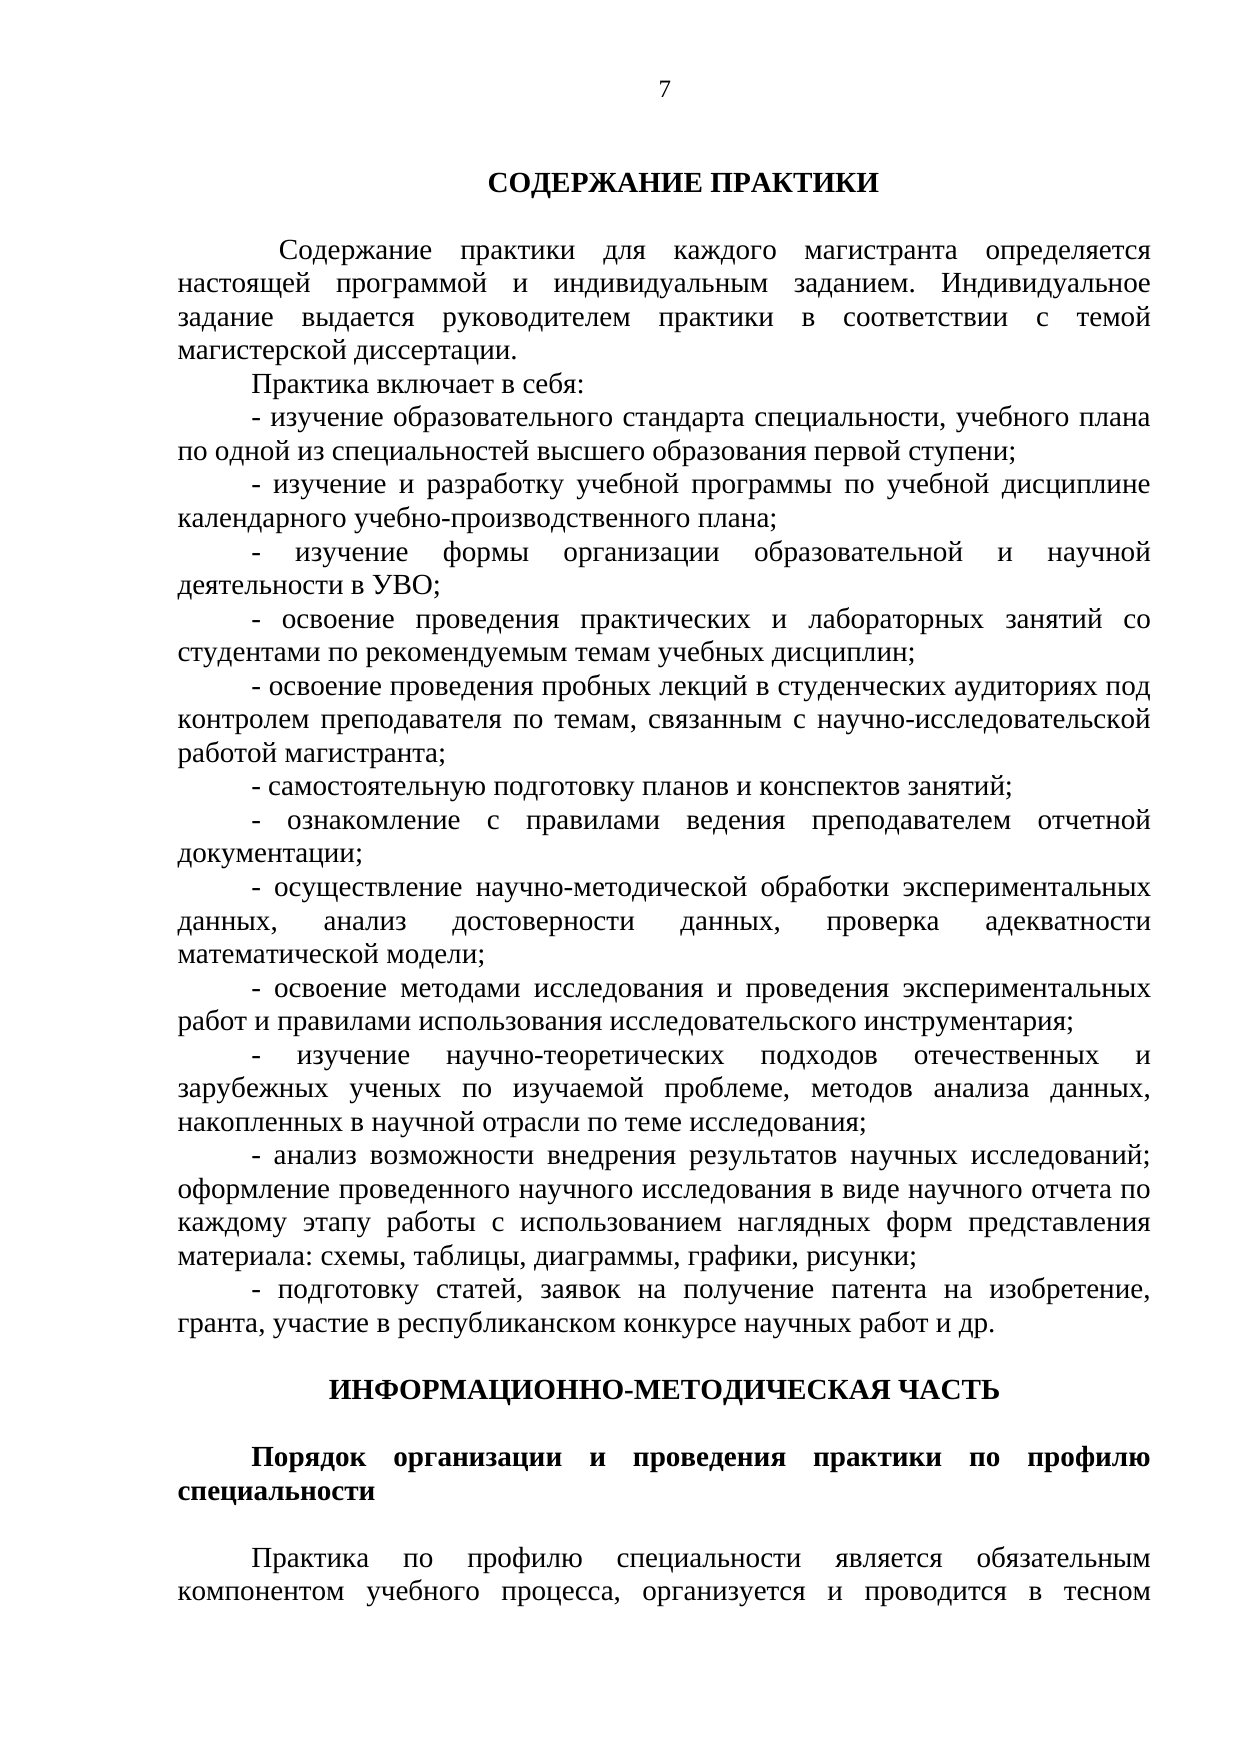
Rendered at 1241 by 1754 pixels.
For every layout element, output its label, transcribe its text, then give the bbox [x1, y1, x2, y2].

list - изучение формы организации образовательной и научной деятельности в УВО; [177, 534, 1152, 601]
list - изучение образовательного стандарта специальности, учебного плана по одной из специальностей высшего образования первой ступени; [177, 399, 1152, 467]
list - самостоятельную подготовку планов и конспектов занятий; [177, 768, 1152, 802]
list - освоение проведения пробных лекций в студенческих аудиториях под контролем преподавателя по темам, связанным с научно-исследовательской работой магистранта; [177, 668, 1152, 768]
list - изучение научно-теоретических подходов отечественных и зарубежных ученых по изучаемой проблеме, методов анализа данных, накопленных в научной отрасли по теме исследования; [177, 1037, 1152, 1137]
list - освоение проведения практических и лабораторных занятий со студентами по рекомендуемым темам учебных дисциплин; [177, 601, 1152, 668]
text СОДЕРЖАНИЕ ПРАКТИКИ [177, 165, 1152, 198]
list Содержание практики для каждого магистранта определяется настоящей программой и индивидуальным заданием. Индивидуальное задание выдается руководителем практики в соответствии с темой магистерской диссертации. [177, 232, 1152, 366]
list ИНФОРМАЦИОННО-МЕТОДИЧЕСКАЯ ЧАСТЬ [177, 1372, 1152, 1406]
list Практика включает в себя: [177, 366, 1152, 399]
list - освоение методами исследования и проведения экспериментальных работ и правилами использования исследовательского инструментария; [177, 970, 1152, 1037]
list - анализ возможности внедрения результатов научных исследований; оформление проведенного научного исследования в виде научного отчета по каждому этапу работы с использованием наглядных форм представления материала: схемы, таблицы, диаграммы, графики, рисунки; [177, 1137, 1152, 1272]
list - подготовку статей, заявок на получение патента на изобретение, гранта, участие в республиканском конкурсе научных работ и др. [177, 1272, 1152, 1339]
list - ознакомление с правилами ведения преподавателем отчетной документации; [177, 802, 1152, 869]
list - осуществление научно-методической обработки экспериментальных данных, анализ достоверности данных, проверка адекватности математической модели; [177, 869, 1152, 970]
list Порядок организации и проведения практики по профилю специальности [177, 1439, 1152, 1506]
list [177, 1540, 1152, 1607]
list - изучение и разработку учебной программы по учебной дисциплине календарного учебно-производственного плана; [177, 467, 1152, 534]
